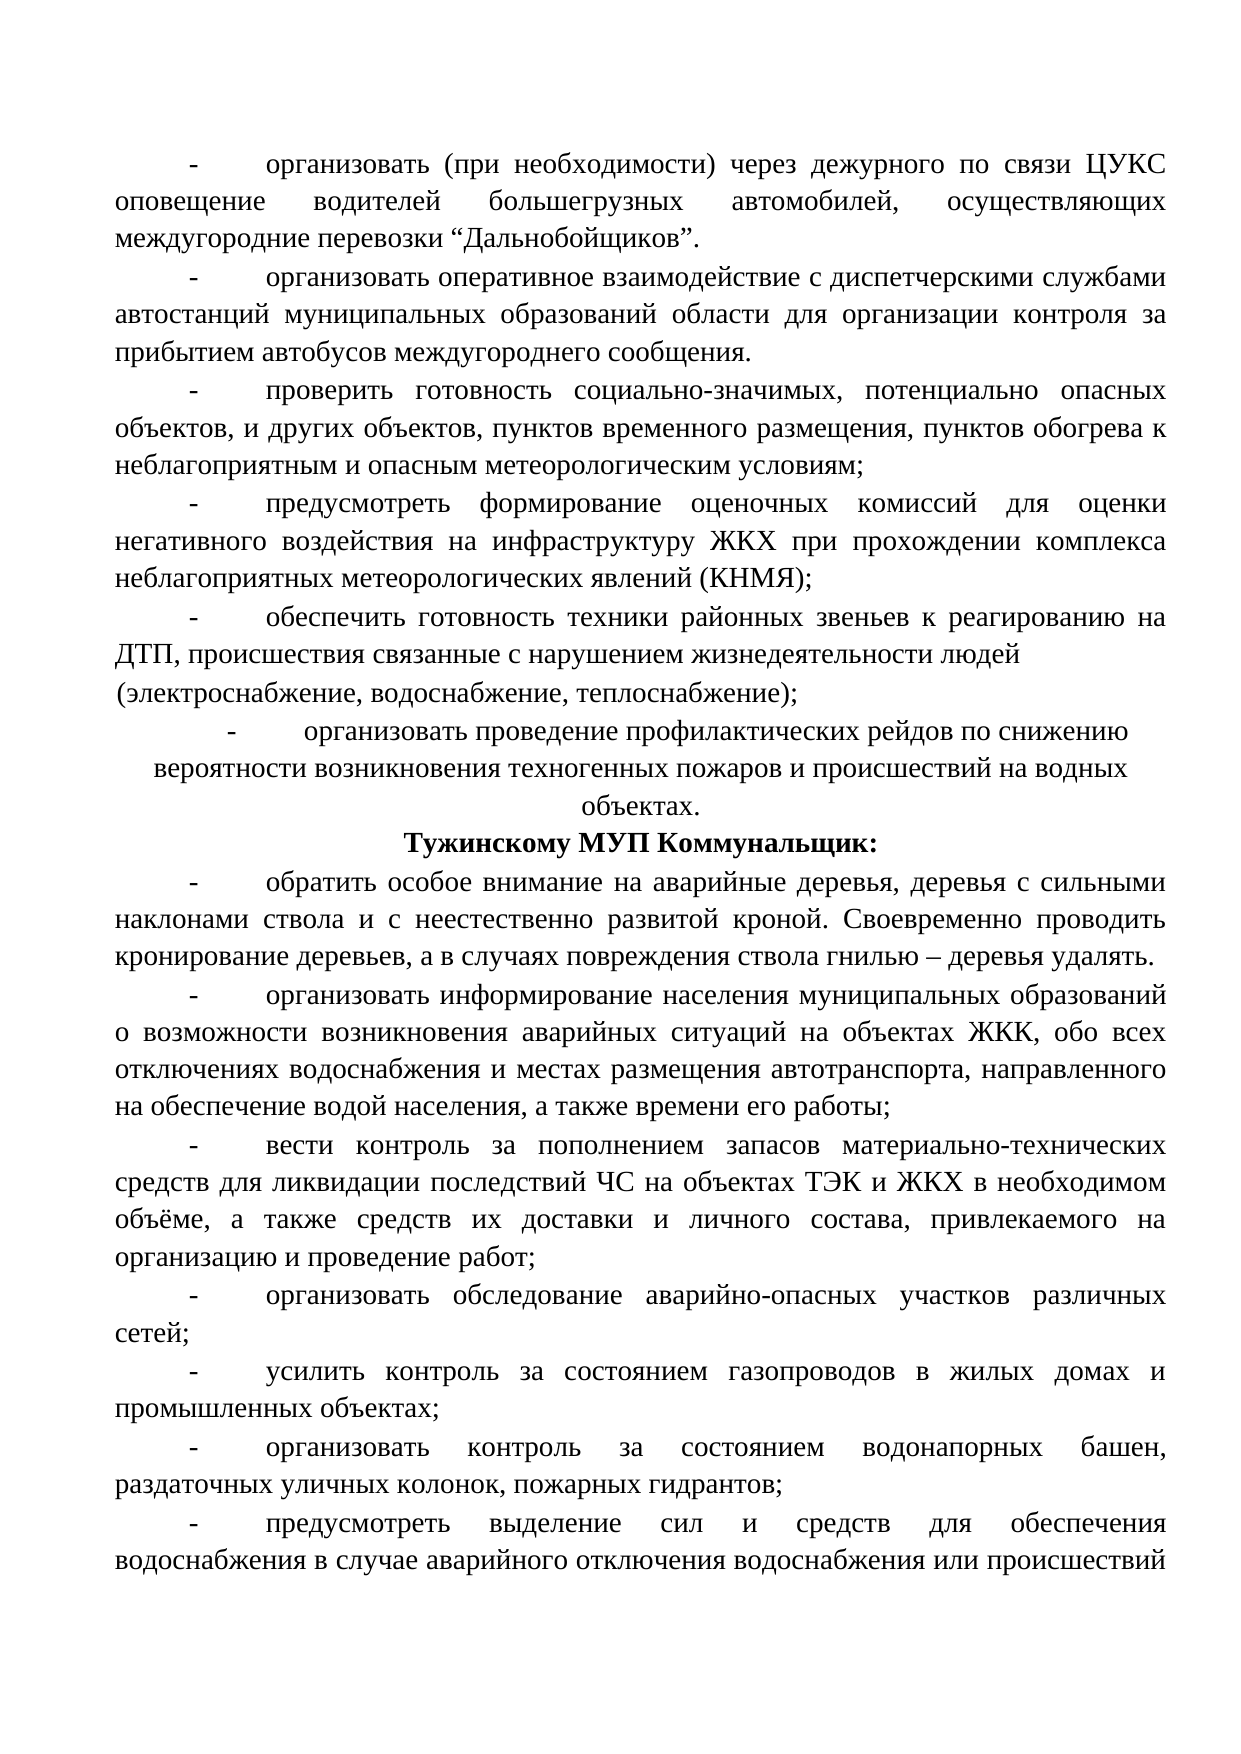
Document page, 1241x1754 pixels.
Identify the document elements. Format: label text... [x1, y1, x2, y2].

list организовать контроль за состоянием водонапорных башен, раздаточных уличных колонок, пожарных гидрантов; [114, 1429, 1167, 1500]
list усилить контроль за состоянием газопроводов в жилых домах и промышленных объектах; [114, 1353, 1167, 1424]
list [114, 1505, 1167, 1576]
list организовать (при необходимости) через дежурного по связи ЦУКС оповещение водителей большегрузных автомобилей, осуществляющих междугородние перевозки “Дальнобойщиков”. [114, 146, 1167, 254]
list предусмотреть формирование оценочных комиссий для оценки негативного воздействия на инфраструктуру ЖКХ при прохождении комплекса неблагоприятных метеорологических явлений (КНМЯ); [114, 486, 1167, 593]
list обеспечить готовность техники районных звеньев к реагированию на ДТП, происшествия связанные с нарушением жизнедеятельности людей [114, 599, 1167, 669]
list обратить особое внимание на аварийные деревья, деревья с сильными наклонами ствола и с неестественно развитой кроной. Своевременно проводить кронирование деревьев, а в случаях повреждения ствола гнилью – деревья удалять. [114, 864, 1167, 972]
text (электроснабжение, водоснабжение, теплоснабжение); [116, 675, 1167, 708]
list организовать оперативное взаимодействие с диспетчерскими службами автостанций муниципальных образований области для организации контроля за прибытием автобусов междугороднего сообщения. [114, 259, 1167, 367]
list организовать проведение профилактических рейдов по снижению вероятности возникновения техногенных пожаров и происшествий на водных объектах. Тужинскому МУП Коммунальщик: [114, 713, 1167, 858]
list организовать информирование населения муниципальных образований о возможности возникновения аварийных ситуаций на объектах ЖКК, обо всех отключениях водоснабжения и местах размещения автотранспорта, направленного на обеспечение водой населения, а также времени его работы; [114, 977, 1167, 1122]
list проверить готовность социально-значимых, потенциально опасных объектов, и других объектов, пунктов временного размещения, пунктов обогрева к неблагоприятным и опасным метеорологическим условиям; [114, 372, 1167, 480]
list вести контроль за пополнением запасов материально-технических средств для ликвидации последствий ЧС на объектах ТЭК и ЖКХ в необходимом объёме, а также средств их доставки и личного состава, привлекаемого на организацию и проведение работ; [114, 1127, 1167, 1272]
list организовать обследование аварийно-опасных участков различных сетей; [114, 1277, 1167, 1348]
